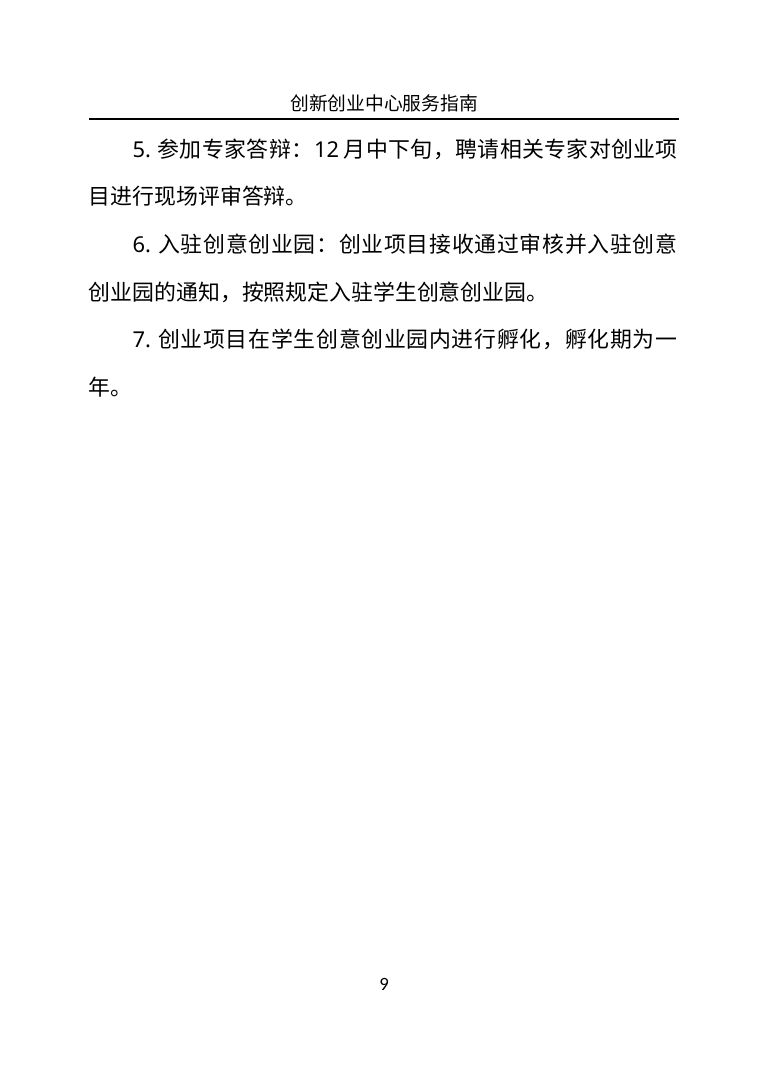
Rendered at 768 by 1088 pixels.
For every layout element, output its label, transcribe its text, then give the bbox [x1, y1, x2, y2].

text 6. 入驻创意创业园：创业项目接收通过审核并入驻创意创业园的通知，按照规定入驻学生创意创业园。 [89, 227, 679, 306]
text 7. 创业项目在学生创意创业园内进行孵化，孵化期为一年。 [89, 322, 679, 401]
text 5. 参加专家答辩：12月中下旬，聘请相关专家对创业项目进行现场评审答辩。 [89, 132, 679, 211]
